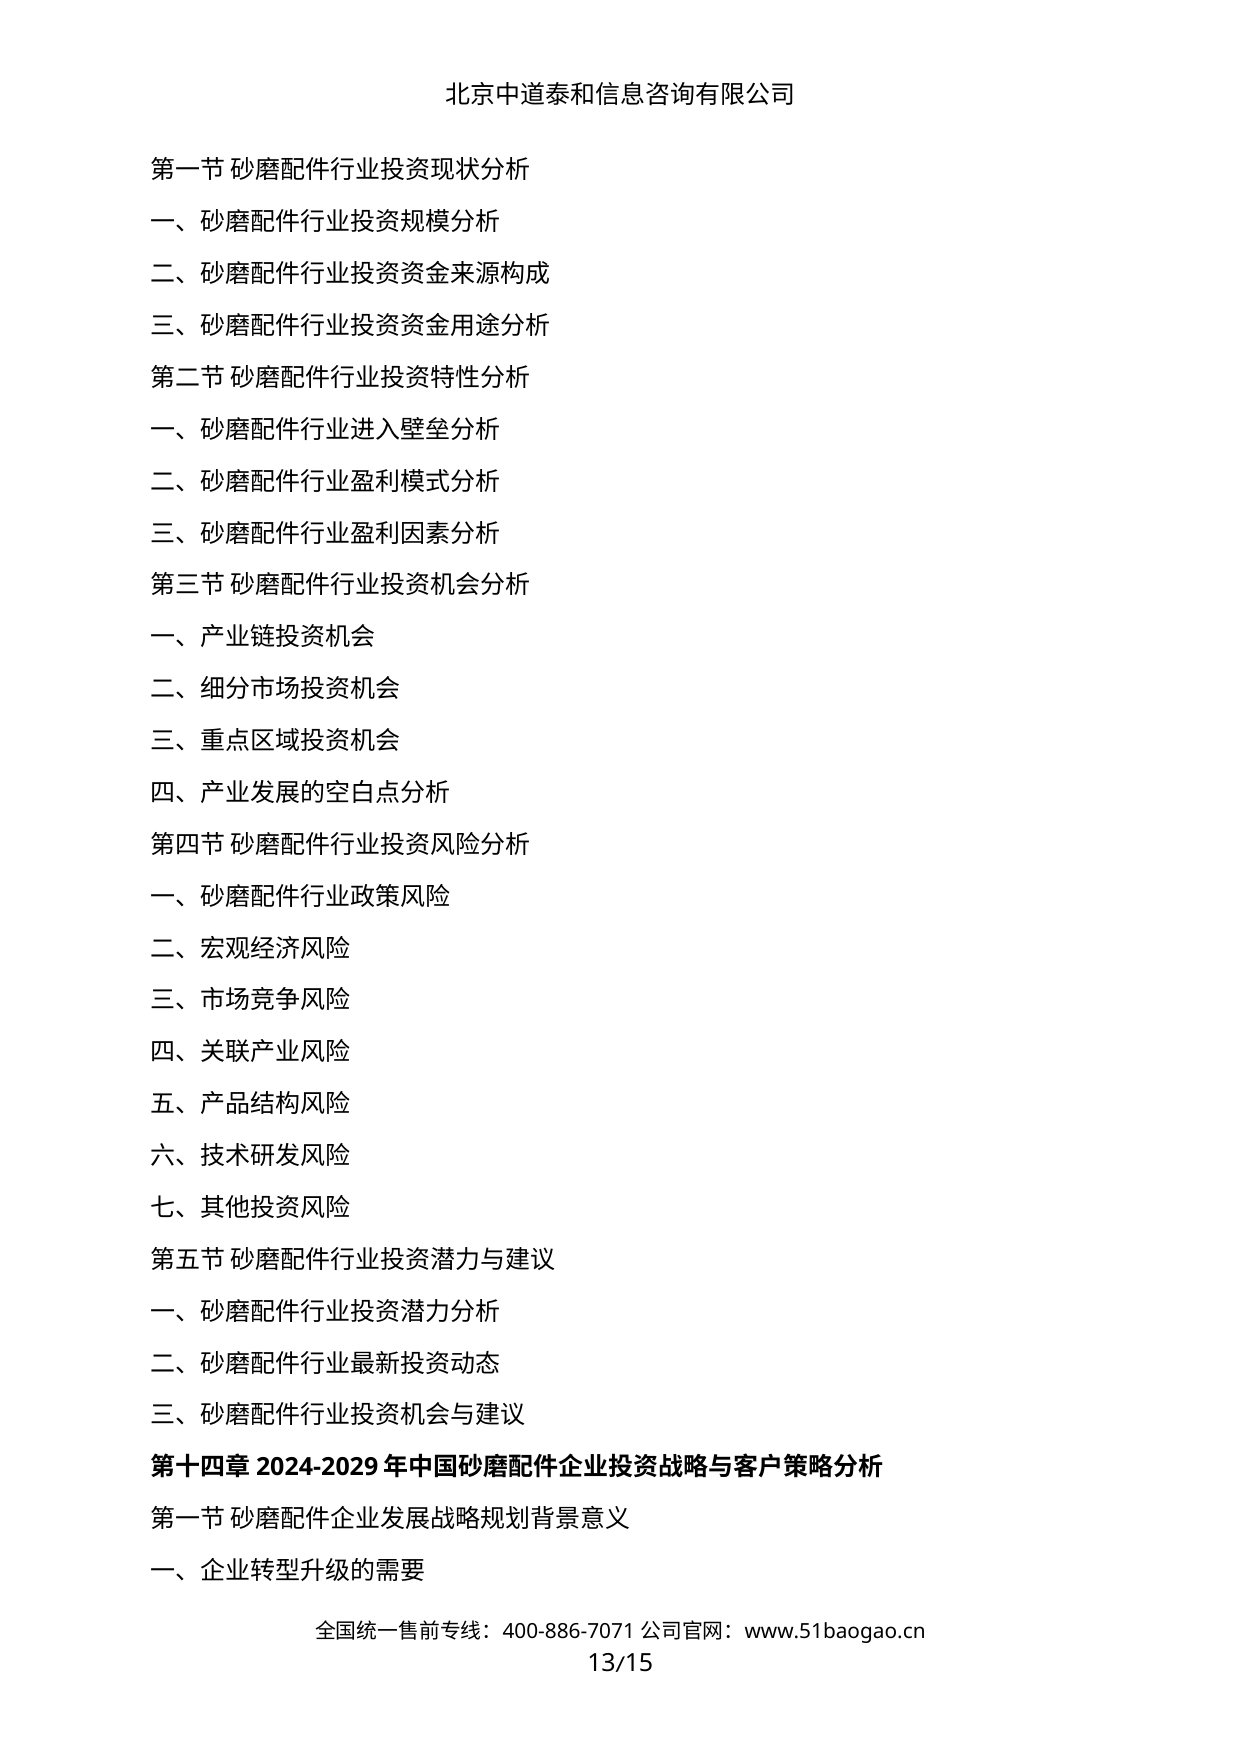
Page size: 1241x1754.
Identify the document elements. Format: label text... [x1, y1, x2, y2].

text 三、重点区域投资机会 [150, 721, 1090, 757]
text 一、企业转型升级的需要 [150, 1551, 1090, 1587]
text 第一节 砂磨配件行业投资现状分析 [150, 150, 1090, 186]
text 二、细分市场投资机会 [150, 669, 1090, 705]
text 第十四章 2024-2029年中国砂磨配件企业投资战略与客户策略分析 [150, 1447, 1090, 1483]
text 第一节 砂磨配件企业发展战略规划背景意义 [150, 1499, 1090, 1535]
text 二、宏观经济风险 [150, 928, 1090, 964]
text 一、产业链投资机会 [150, 617, 1090, 653]
text 三、市场竞争风险 [150, 980, 1090, 1016]
text 一、砂磨配件行业投资规模分析 [150, 202, 1090, 238]
text 三、砂磨配件行业投资资金用途分析 [150, 306, 1090, 342]
text 一、砂磨配件行业进入壁垒分析 [150, 409, 1090, 446]
text 三、砂磨配件行业投资机会与建议 [150, 1395, 1090, 1431]
text 六、技术研发风险 [150, 1136, 1090, 1172]
text 二、砂磨配件行业投资资金来源构成 [150, 254, 1090, 290]
text 第四节 砂磨配件行业投资风险分析 [150, 824, 1090, 861]
text 四、产业发展的空白点分析 [150, 772, 1090, 809]
text 三、砂磨配件行业盈利因素分析 [150, 513, 1090, 549]
text 一、砂磨配件行业政策风险 [150, 876, 1090, 912]
text 第三节 砂磨配件行业投资机会分析 [150, 565, 1090, 601]
text 五、产品结构风险 [150, 1084, 1090, 1120]
text 一、砂磨配件行业投资潜力分析 [150, 1291, 1090, 1327]
text 七、其他投资风险 [150, 1187, 1090, 1224]
text 第五节 砂磨配件行业投资潜力与建议 [150, 1239, 1090, 1276]
text 四、关联产业风险 [150, 1032, 1090, 1068]
text 二、砂磨配件行业最新投资动态 [150, 1343, 1090, 1379]
text 二、砂磨配件行业盈利模式分析 [150, 461, 1090, 497]
text 第二节 砂磨配件行业投资特性分析 [150, 357, 1090, 394]
